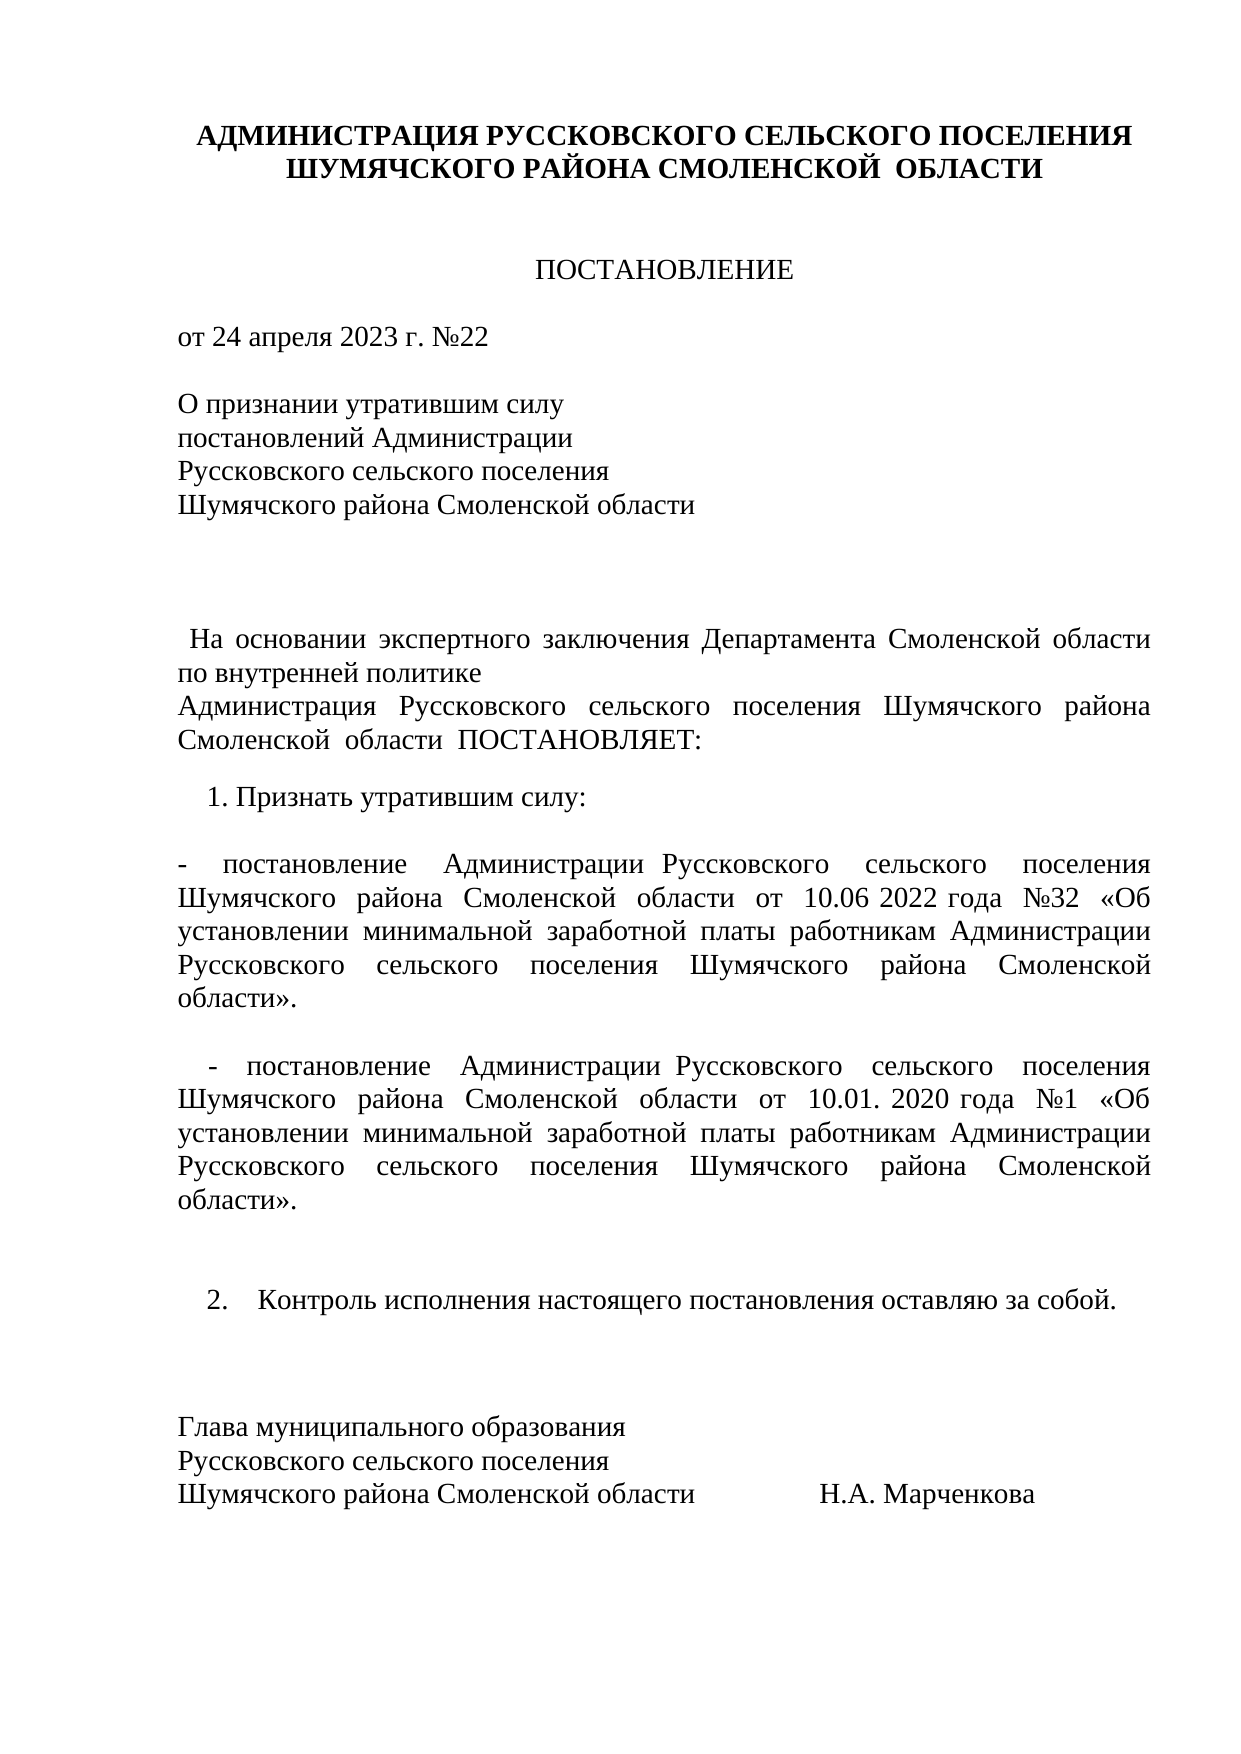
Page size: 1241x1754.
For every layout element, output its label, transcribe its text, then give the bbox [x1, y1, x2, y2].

text О признании утратившим силу [177, 386, 1152, 420]
text 1. Признать утратившим силу: [177, 779, 1152, 813]
text ШУМЯЧСКОГО РАЙОНА СМОЛЕНСКОЙ ОБЛАСТИ [177, 152, 1152, 185]
text от 24 апреля 2023 г. №22 [177, 319, 1152, 353]
text Глава муниципального образования Руссковского сельского поселения Шумячского района Смоленской области Н.А. Марченкова [177, 1409, 1152, 1510]
text Администрация Руссковского сельского поселения Шумячского района Смоленской области ПОСТАНОВЛЯЕТ: [177, 688, 1152, 755]
text ПОСТАНОВЛЕНИЕ [177, 252, 1152, 286]
text - постановление Администрации Руссковского сельского поселения Шумячского района Смоленской области от 10.01. 2020 года №1 «Об установлении минимальной заработной платы работникам Администрации Руссковского сельского поселения Шумячского района Смоленской области». [177, 1048, 1152, 1215]
text АДМИНИСТРАЦИЯ РУССКОВСКОГО СЕЛЬСКОГО ПОСЕЛЕНИЯ [177, 118, 1152, 152]
text Шумячского района Смоленской области [177, 487, 1152, 521]
text 2. Контроль исполнения настоящего постановления оставляю за собой. [177, 1282, 1152, 1316]
text постановлений Администрации [177, 420, 1152, 453]
text На основании экспертного заключения Департамента Смоленской области по внутренней политике [177, 621, 1152, 688]
text Руссковского сельского поселения [177, 453, 1152, 487]
text - постановление Администрации Руссковского сельского поселения Шумячского района Смоленской области от 10.06 2022 года №32 «Об установлении минимальной заработной платы работникам Администрации Руссковского сельского поселения Шумячского района Смоленской области». [177, 846, 1152, 1014]
